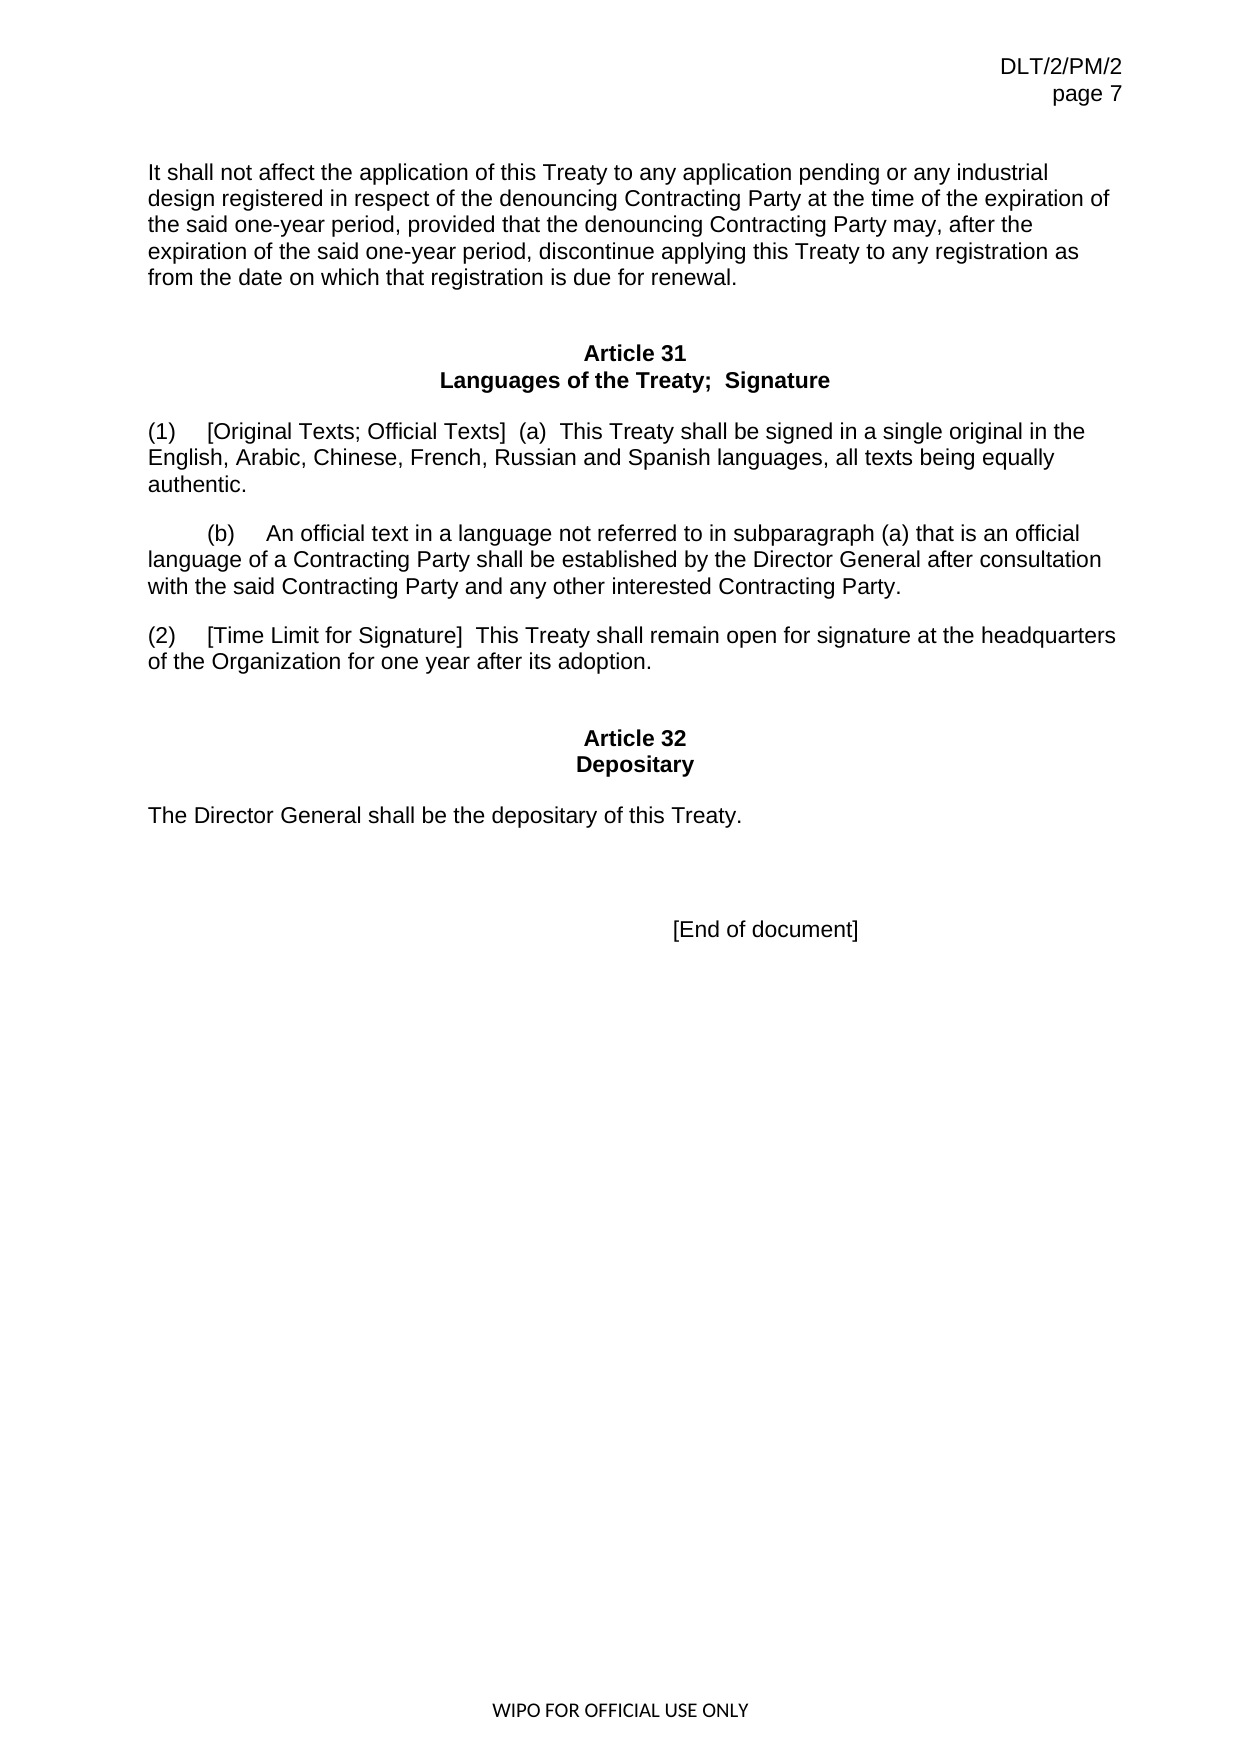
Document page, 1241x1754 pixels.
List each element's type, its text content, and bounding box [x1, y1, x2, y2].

list [Time Limit for Signature] This Treaty shall remain open for signature at the headquarters of the Organization for one year after its adoption. [148, 622, 1122, 675]
subtitle Article 32 Depositary [148, 725, 1122, 777]
text The Director General shall be the depositary of this Treaty. [148, 802, 1122, 829]
text [End of document] [673, 916, 1122, 943]
subtitle Article 31 Languages of the Treaty; Signature [148, 340, 1122, 393]
text An official text in a language not referred to in subparagraph (a) that is an official language of a Contracting Party shall be established by the Director General after consultation with the said Contracting Party and any other interested Contracting Party. [148, 520, 1122, 599]
list It shall not affect the application of this Treaty to any application pending or any industrial design registered in respect of the denouncing Contracting Party at the time of the expiration of the said one-year period, provided that the denouncing Contracting Party may, after the expiration of the said one-year period, discontinue applying this Treaty to any registration as from the date on which that registration is due for renewal. [148, 158, 1122, 290]
list [Original Texts; Official Texts] (a) This Treaty shall be signed in a single original in the English, Arabic, Chinese, French, Russian and Spanish languages, all texts being equally authentic. [148, 418, 1122, 497]
